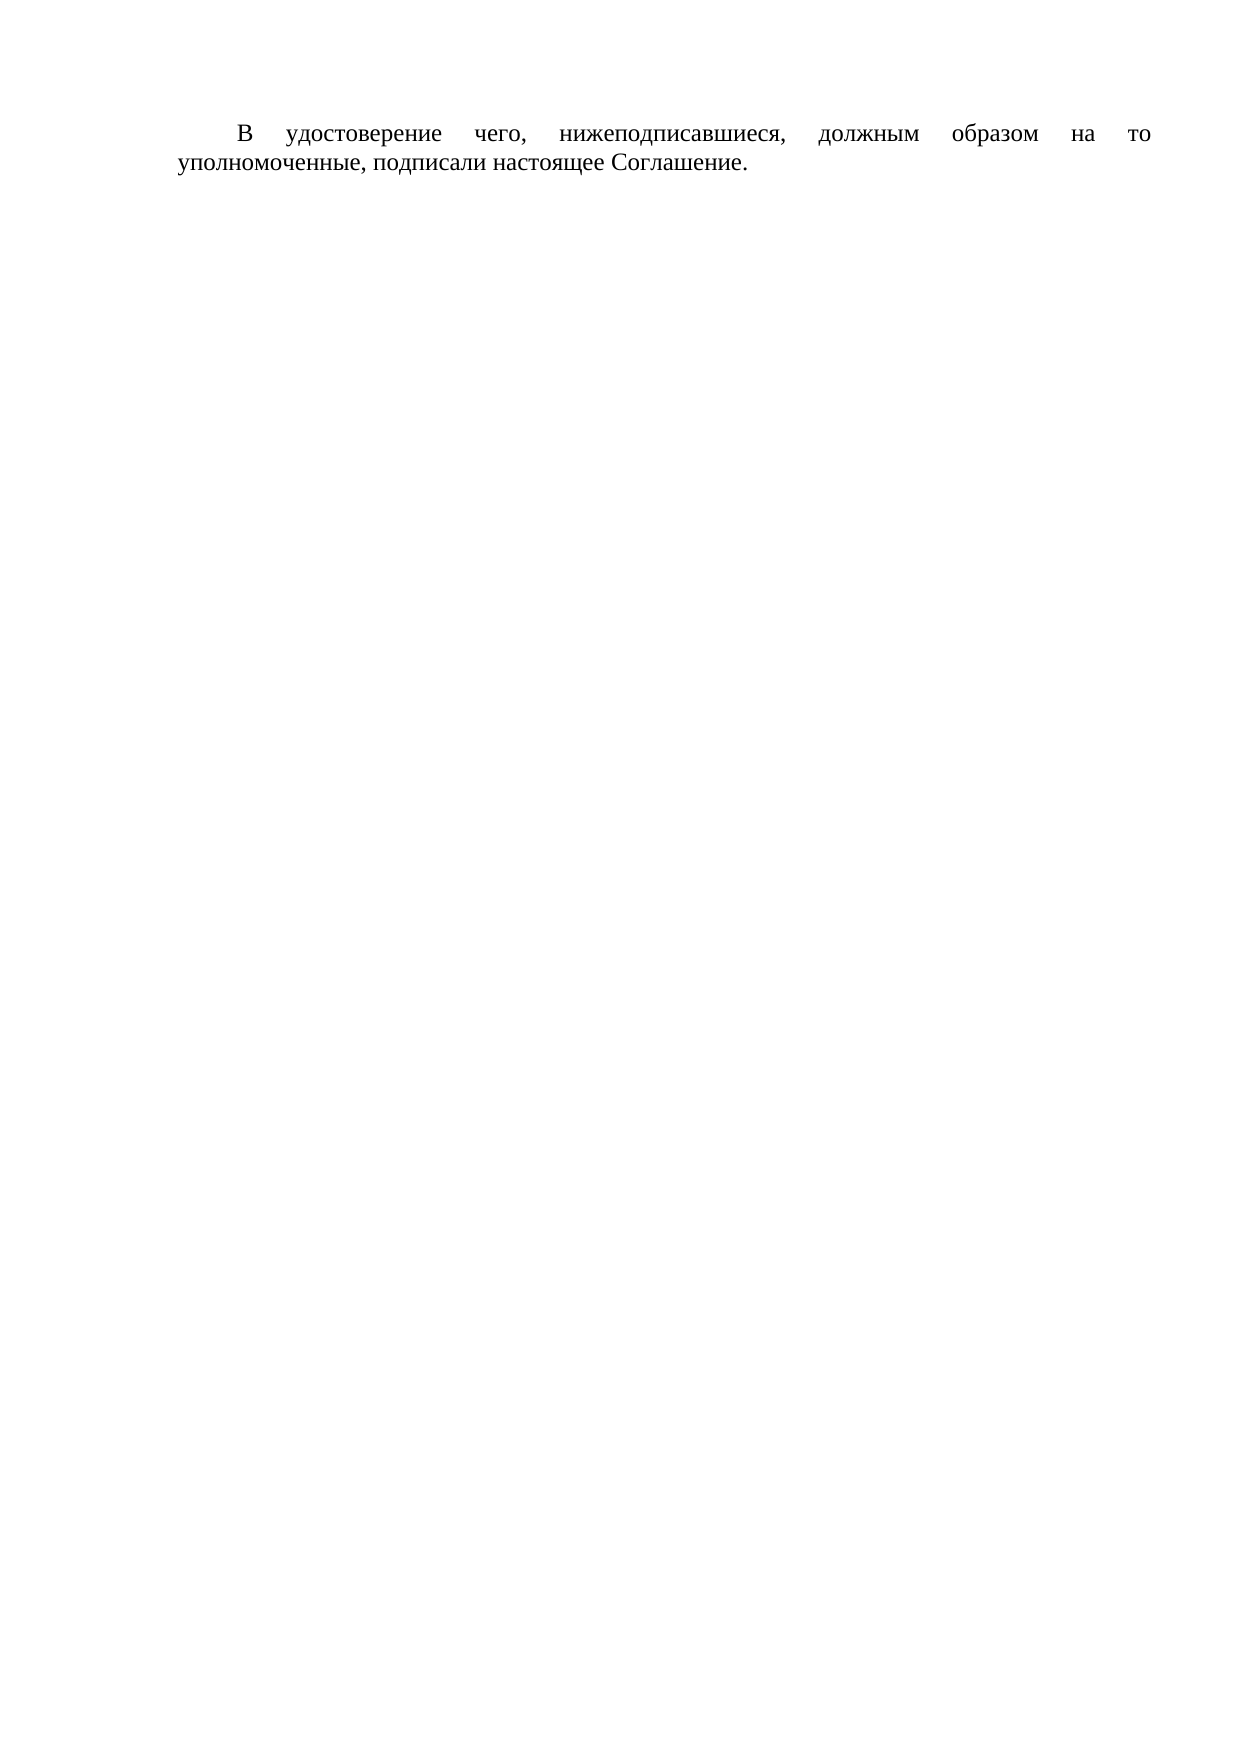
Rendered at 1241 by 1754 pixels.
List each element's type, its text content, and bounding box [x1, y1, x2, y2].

text В удостоверение чего, нижеподписавшиеся, должным образом на то уполномоченные, подписали настоящее Соглашение. [177, 118, 1152, 176]
